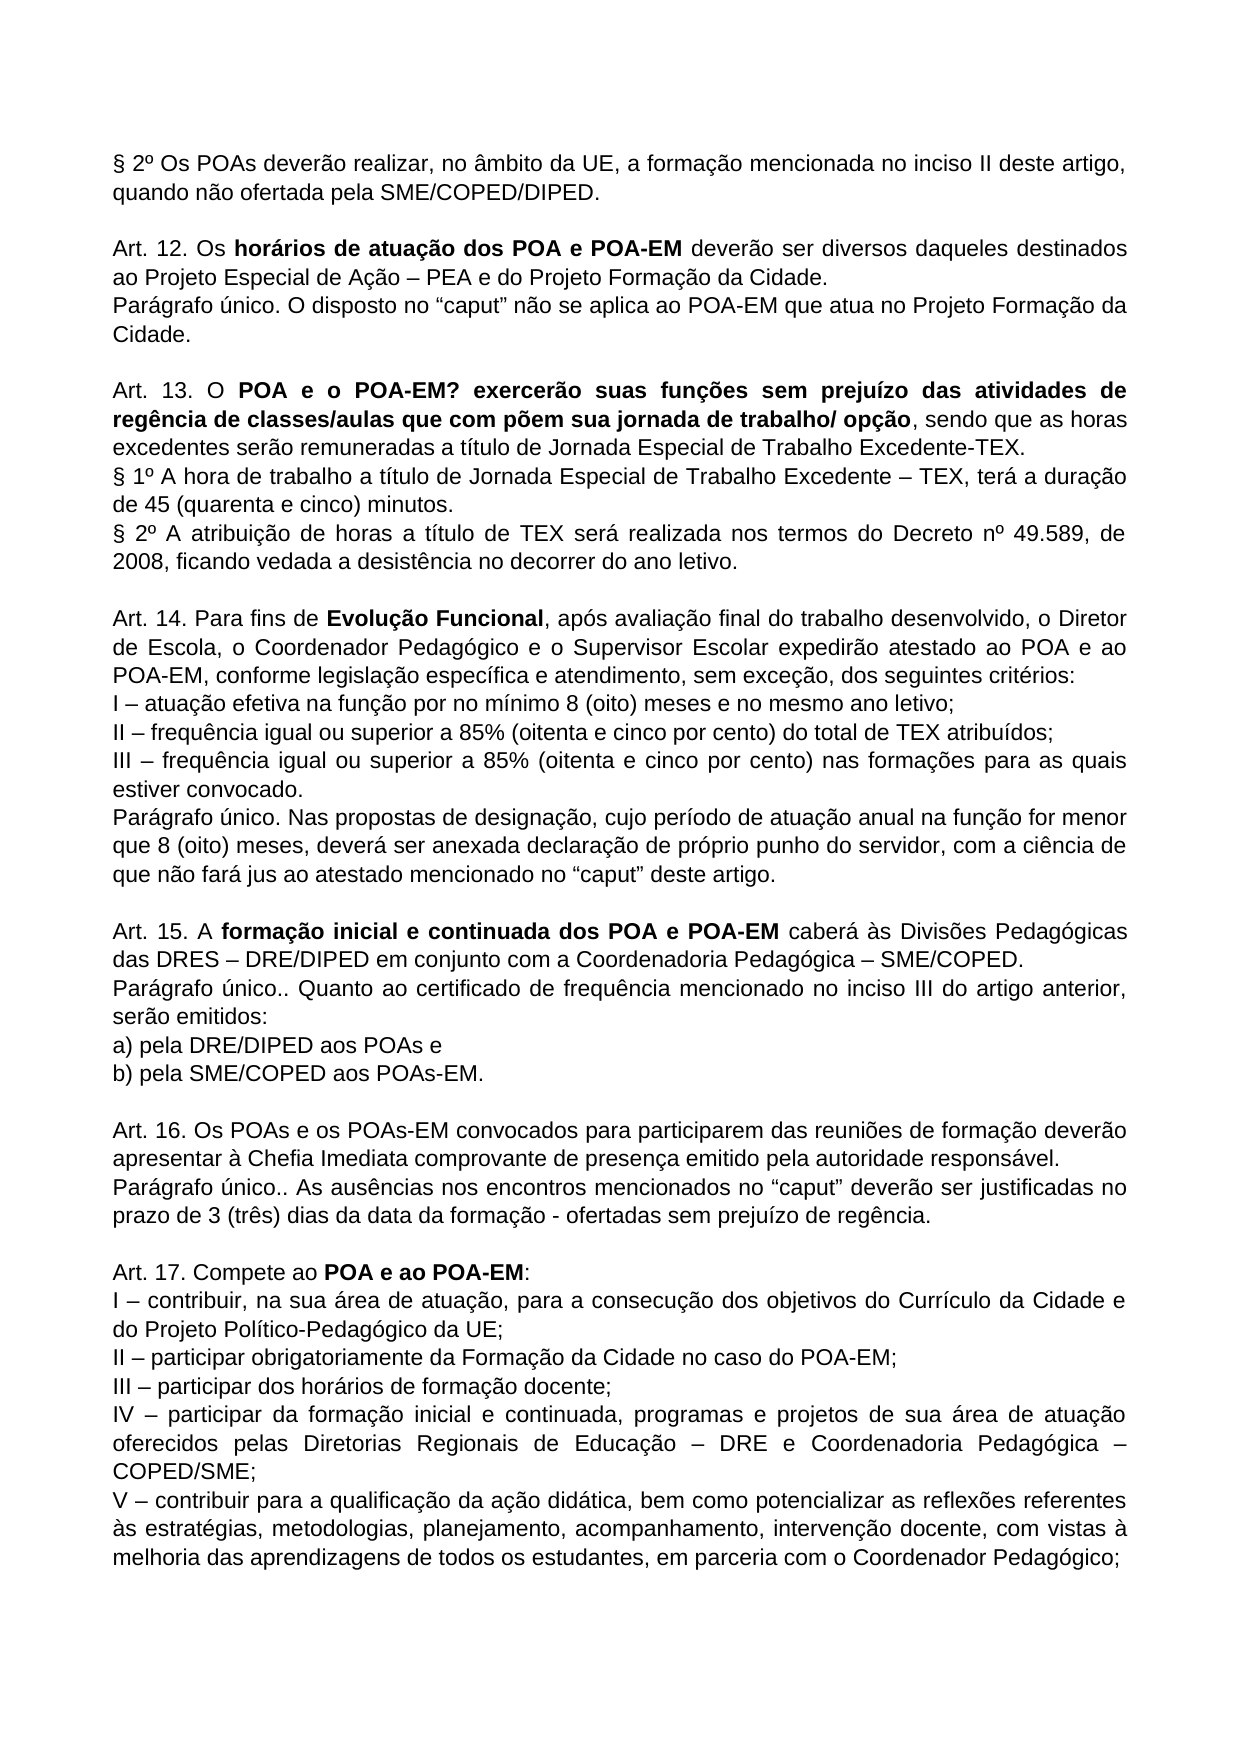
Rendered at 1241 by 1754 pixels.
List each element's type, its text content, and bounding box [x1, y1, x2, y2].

text § 1º A hora de trabalho a título de Jornada Especial de Trabalho Excedente – TEX, terá a duração de 45 (quarenta e cinco) minutos. [112, 463, 1128, 518]
text b) pela SME/COPED aos POAs-EM. [112, 1060, 1128, 1086]
text II – participar obrigatoriamente da Formação da Cidade no caso do POA-EM; [112, 1344, 1128, 1371]
text V – contribuir para a qualificação da ação didática, bem como potencializar as reflexões referentes às estratégias, metodologias, planejamento, acompanhamento, intervenção docente, com vistas à melhoria das aprendizagens de todos os estudantes, em parceria com o Coordenador Pedagógico; [112, 1487, 1128, 1570]
text § 2º A atribuição de horas a título de TEX será realizada nos termos do Decreto nº 49.589, de 2008, ficando vedada a desistência no decorrer do ano letivo. [112, 520, 1128, 574]
text § 2º Os POAs deverão realizar, no âmbito da UE, a formação mencionada no inciso II deste artigo, quando não ofertada pela SME/COPED/DIPED. [112, 150, 1128, 205]
text I – contribuir, na sua área de atuação, para a consecução dos objetivos do Currículo da Cidade e do Projeto Político-Pedagógico da UE; [112, 1287, 1128, 1342]
text I – atuação efetiva na função por no mínimo 8 (oito) meses e no mesmo ano letivo; [112, 690, 1128, 717]
text Art. 13. O POA e o POA-EM? exercerão suas funções sem prejuízo das atividades de regência de classes/aulas que com põem sua jornada de trabalho/ opção, sendo que as horas excedentes serão remuneradas a título de Jornada Especial de Trabalho Excedente-TEX. [112, 377, 1128, 461]
text Art. 16. Os POAs e os POAs-EM convocados para participarem das reuniões de formação deverão apresentar à Chefia Imediata comprovante de presença emitido pela autoridade responsável. [112, 1117, 1128, 1172]
text Art. 14. Para fins de Evolução Funcional, após avaliação final do trabalho desenvolvido, o Diretor de Escola, o Coordenador Pedagógico e o Supervisor Escolar expedirão atestado ao POA e ao POA-EM, conforme legislação específica e atendimento, sem exceção, dos seguintes critérios: [112, 605, 1128, 688]
text Art. 15. A formação inicial e continuada dos POA e POA-EM caberá às Divisões Pedagógicas das DRES – DRE/DIPED em conjunto com a Coordenadoria Pedagógica – SME/COPED. [112, 918, 1128, 973]
text Art. 17. Compete ao POA e ao POA-EM: [112, 1259, 1128, 1285]
text a) pela DRE/DIPED aos POAs e [112, 1032, 1128, 1058]
text Parágrafo único. Nas propostas de designação, cujo período de atuação anual na função for menor que 8 (oito) meses, deverá ser anexada declaração de próprio punho do servidor, com a ciência de que não fará jus ao atestado mencionado no “caput” deste artigo. [112, 804, 1128, 887]
text III – participar dos horários de formação docente; [112, 1373, 1128, 1399]
text IV – participar da formação inicial e continuada, programas e projetos de sua área de atuação oferecidos pelas Diretorias Regionais de Educação – DRE e Coordenadoria Pedagógica – COPED/SME; [112, 1401, 1128, 1484]
text III – frequência igual ou superior a 85% (oitenta e cinco por cento) nas formações para as quais estiver convocado. [112, 747, 1128, 802]
text Parágrafo único.. As ausências nos encontros mencionados no “caput” deverão ser justificadas no prazo de 3 (três) dias da data da formação - ofertadas sem prejuízo de regência. [112, 1174, 1128, 1228]
text Art. 12. Os horários de atuação dos POA e POA-EM deverão ser diversos daqueles destinados ao Projeto Especial de Ação – PEA e do Projeto Formação da Cidade. [112, 235, 1128, 290]
text Parágrafo único. O disposto no “caput” não se aplica ao POA-EM que atua no Projeto Formação da Cidade. [112, 292, 1128, 347]
text II – frequência igual ou superior a 85% (oitenta e cinco por cento) do total de TEX atribuídos; [112, 719, 1128, 745]
text Parágrafo único.. Quanto ao certificado de frequência mencionado no inciso III do artigo anterior, serão emitidos: [112, 975, 1128, 1029]
